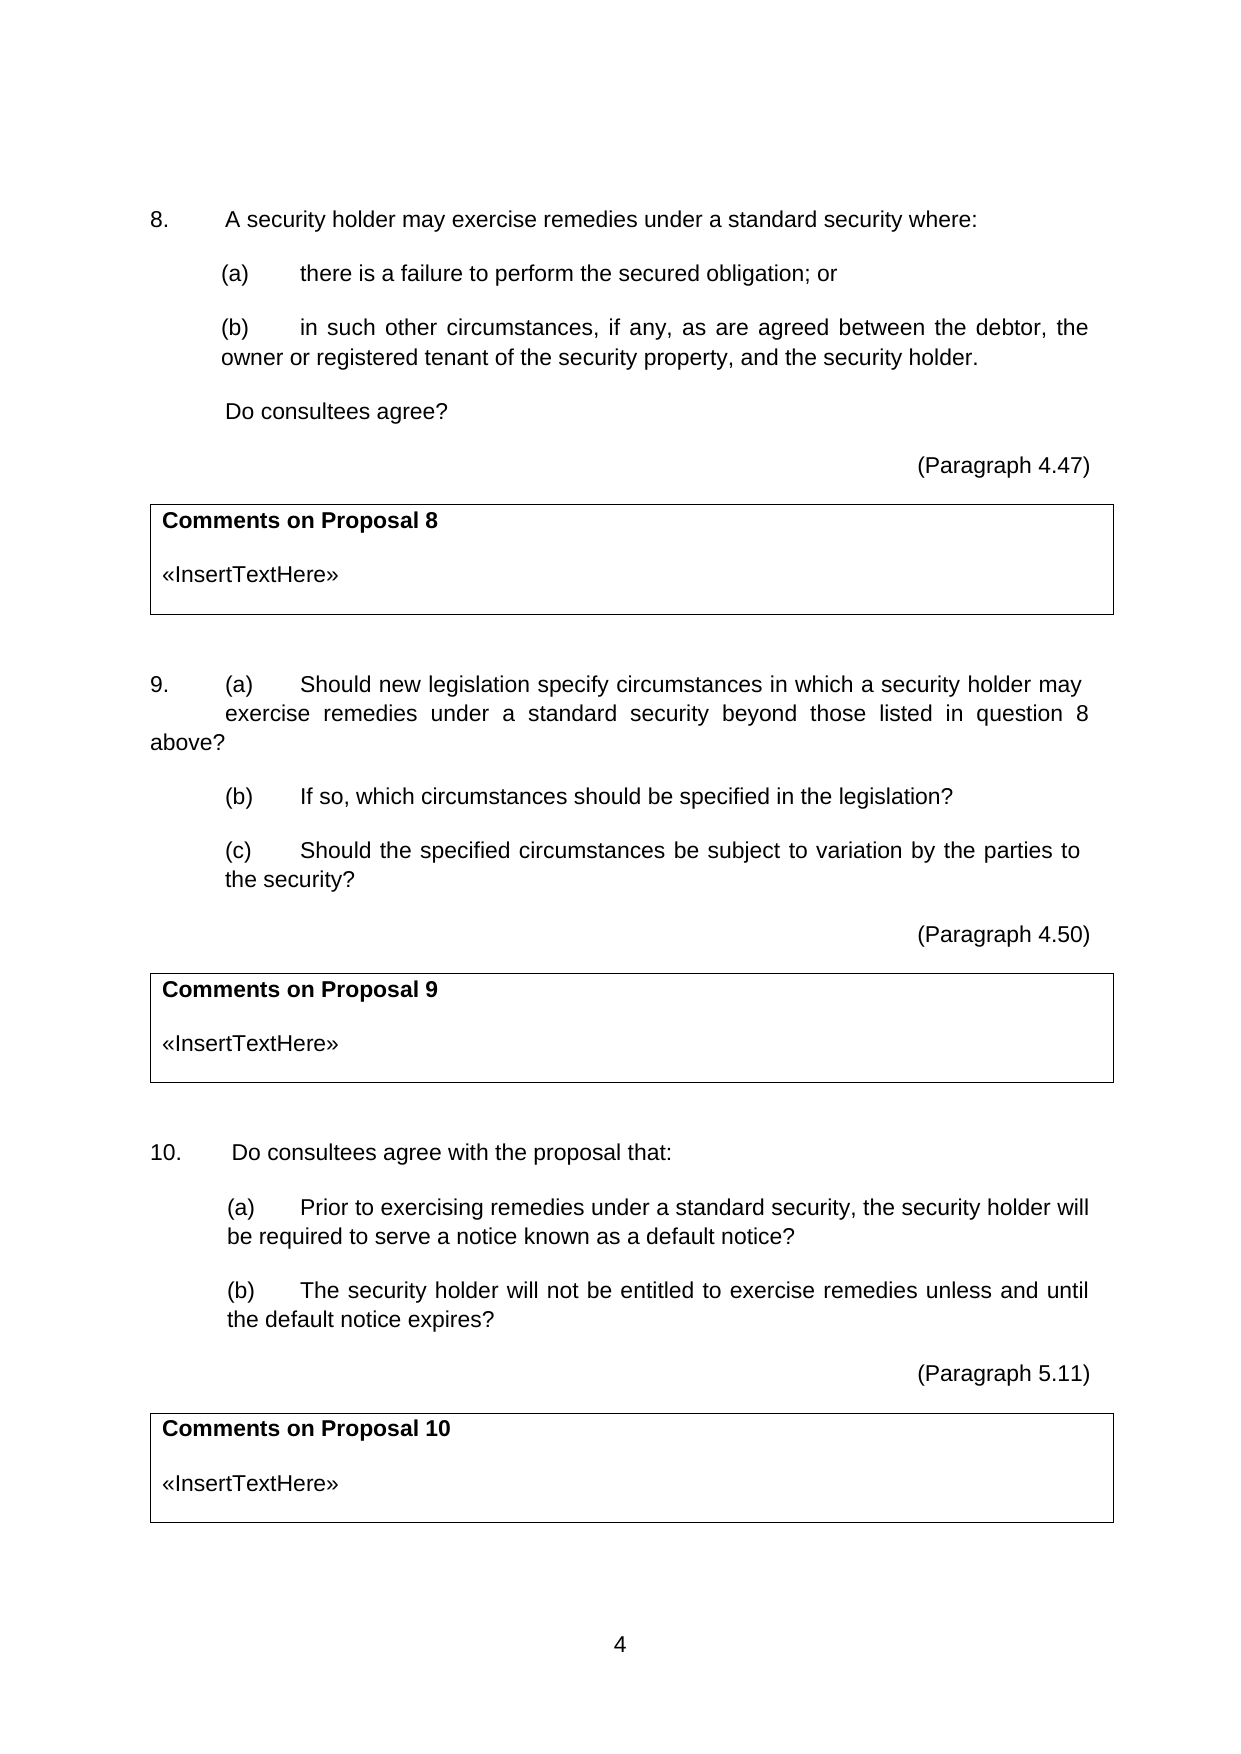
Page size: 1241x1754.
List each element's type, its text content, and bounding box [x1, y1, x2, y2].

table_header Comments on Proposal 9 «InsertTextHere» [151, 974, 1113, 1082]
list (b) The security holder will not be entitled to exercise remedies unless and until the default notice expires? [227, 1275, 1090, 1333]
list (b) in such other circumstances, if any, as are agreed between the debtor, the owner or registered tenant of the security property, and the security holder. [221, 312, 1090, 371]
table_header Comments on Proposal 10 «InsertTextHere» [151, 1414, 1113, 1522]
text (Paragraph 4.47) [150, 450, 1090, 479]
table_header Comments on Proposal 8 «InsertTextHere» [151, 505, 1113, 613]
list (c) Should the specified circumstances be subject to variation by the parties to the security? [150, 835, 1090, 894]
list 9. (a) Should new legislation specify circumstances in which a security holder may exercise remedies under a standard security beyond those listed in question 8 above? [150, 669, 1090, 756]
text (Paragraph 4.50) [150, 919, 1090, 948]
list (a) there is a failure to perform the secured obligation; or [221, 258, 1090, 287]
list Do consultees agree? [150, 396, 1090, 425]
list 8. A security holder may exercise remedies under a standard security where: [150, 204, 1090, 233]
list (a) Prior to exercising remedies under a standard security, the security holder will be required to serve a notice known as a default notice? [227, 1192, 1090, 1250]
text (Paragraph 5.11) [150, 1358, 1090, 1387]
list (b) If so, which circumstances should be specified in the legislation? [150, 781, 1090, 810]
list 10. Do consultees agree with the proposal that: [150, 1137, 1090, 1167]
